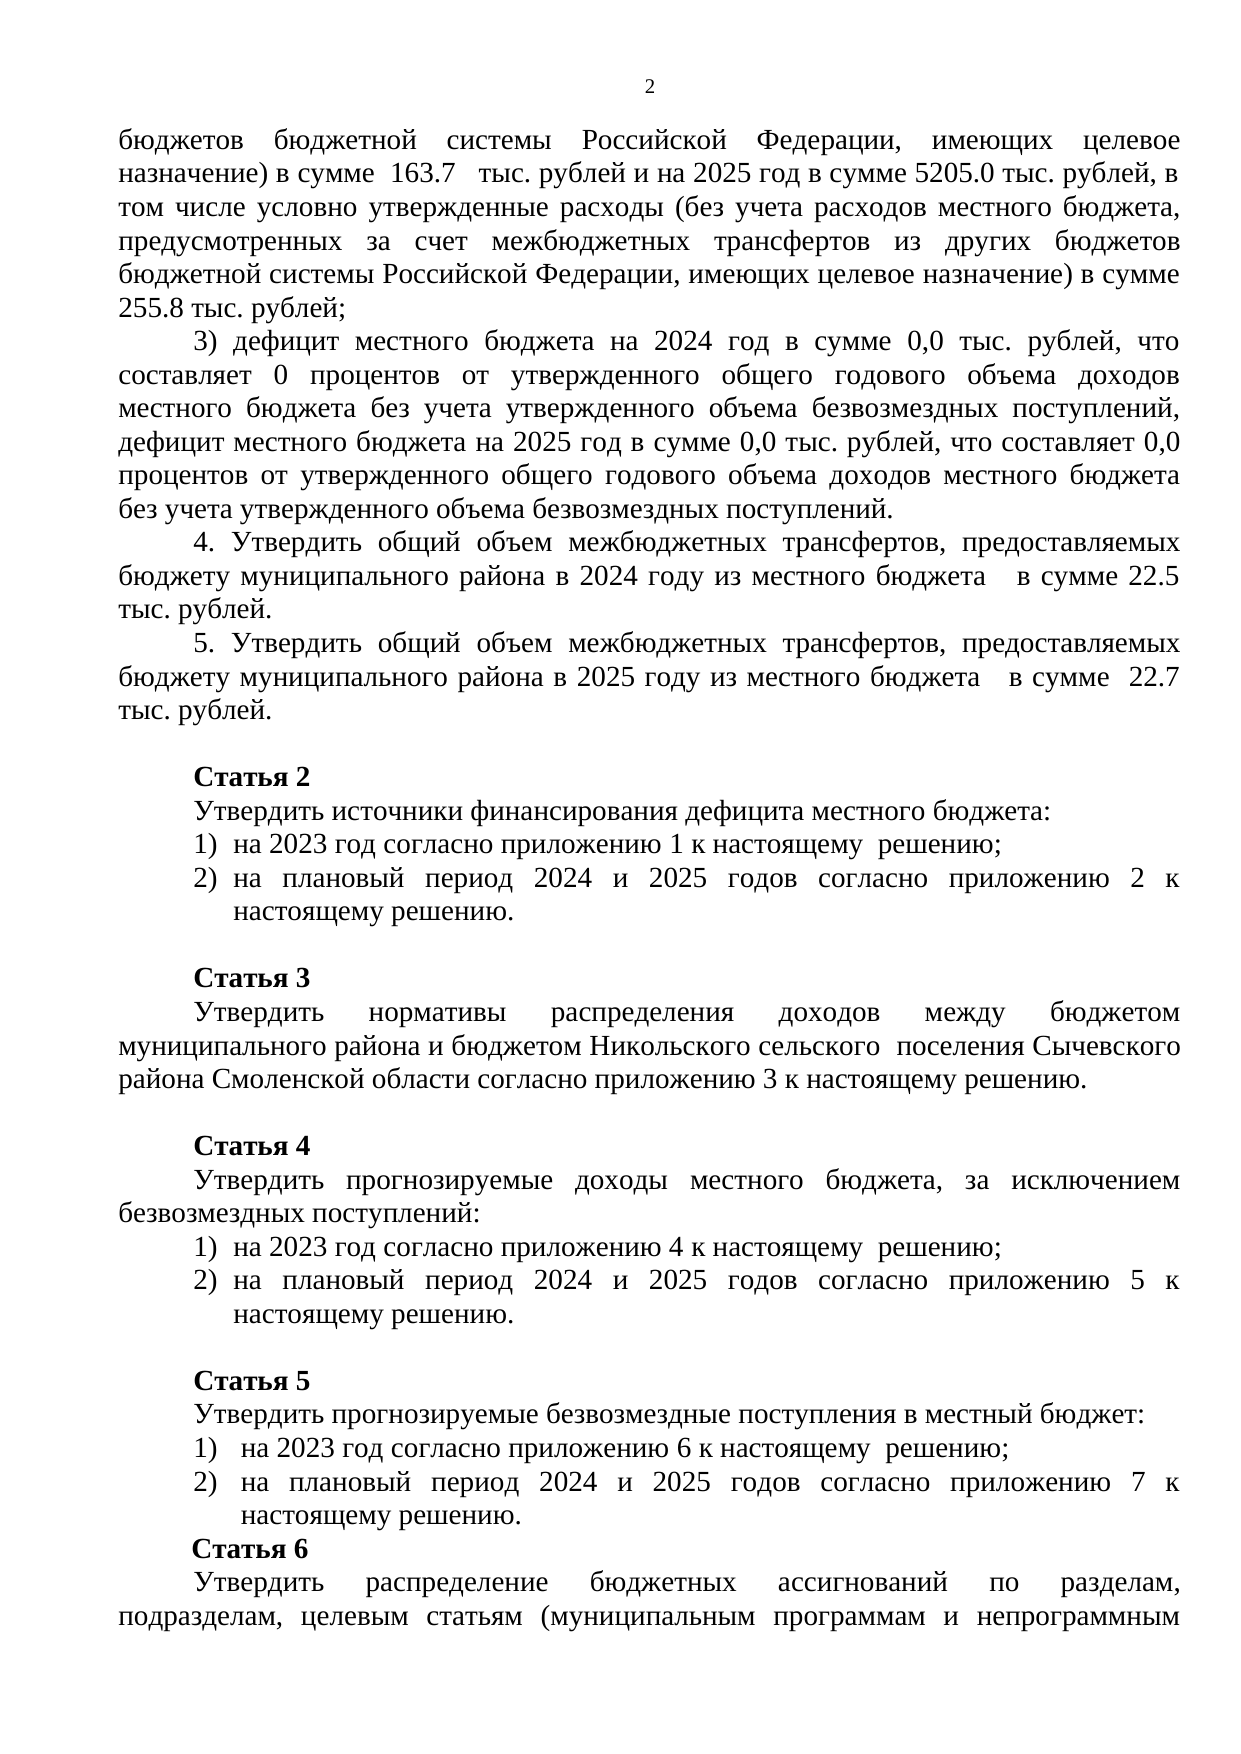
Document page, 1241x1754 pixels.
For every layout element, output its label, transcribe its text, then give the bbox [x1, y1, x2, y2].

text Утвердить источники финансирования дефицита местного бюджета: [118, 793, 1181, 826]
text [118, 1564, 1181, 1631]
text Утвердить прогнозируемые доходы местного бюджета, за исключением безвозмездных поступлений: [118, 1162, 1181, 1229]
list на 2023 год согласно приложению 6 к настоящему решению; [193, 1430, 1181, 1464]
text Статья 6 [118, 1531, 1181, 1564]
text Статья 3 [118, 961, 1181, 994]
list на 2023 год согласно приложению 1 к настоящему решению; [193, 826, 1181, 860]
list на плановый период 2024 и 2025 годов согласно приложению 7 к настоящему решению. [193, 1464, 1181, 1531]
text Утвердить прогнозируемые безвозмездные поступления в местный бюджет: [118, 1397, 1181, 1430]
text 4. Утвердить общий объем межбюджетных трансфертов, предоставляемых бюджету муниципального района в 2024 году из местного бюджета в сумме 22.5 тыс. рублей. [118, 524, 1181, 625]
list на плановый период 2024 и 2025 годов согласно приложению 5 к настоящему решению. [193, 1262, 1181, 1329]
text Статья 5 [118, 1363, 1181, 1397]
text Статья 2 [118, 759, 1181, 793]
list на плановый период 2024 и 2025 годов согласно приложению 2 к настоящему решению. [193, 860, 1181, 927]
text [118, 122, 1181, 323]
text 5. Утвердить общий объем межбюджетных трансфертов, предоставляемых бюджету муниципального района в 2025 году из местного бюджета в сумме 22.7 тыс. рублей. [118, 625, 1181, 726]
list на 2023 год согласно приложению 4 к настоящему решению; [193, 1229, 1181, 1262]
text Статья 4 [118, 1128, 1181, 1162]
text Утвердить нормативы распределения доходов между бюджетом муниципального района и бюджетом Никольского сельского поселения Сычевского района Смоленской области согласно приложению 3 к настоящему решению. [118, 994, 1181, 1095]
text 3) дефицит местного бюджета на 2024 год в сумме 0,0 тыс. рублей, что составляет 0 процентов от утвержденного общего годового объема доходов местного бюджета без учета утвержденного объема безвозмездных поступлений, дефицит местного бюджета на 2025 год в сумме 0,0 тыс. рублей, что составляет 0,0 процентов от утвержденного общего годового объема доходов местного бюджета без учета утвержденного объема безвозмездных поступлений. [118, 323, 1181, 524]
